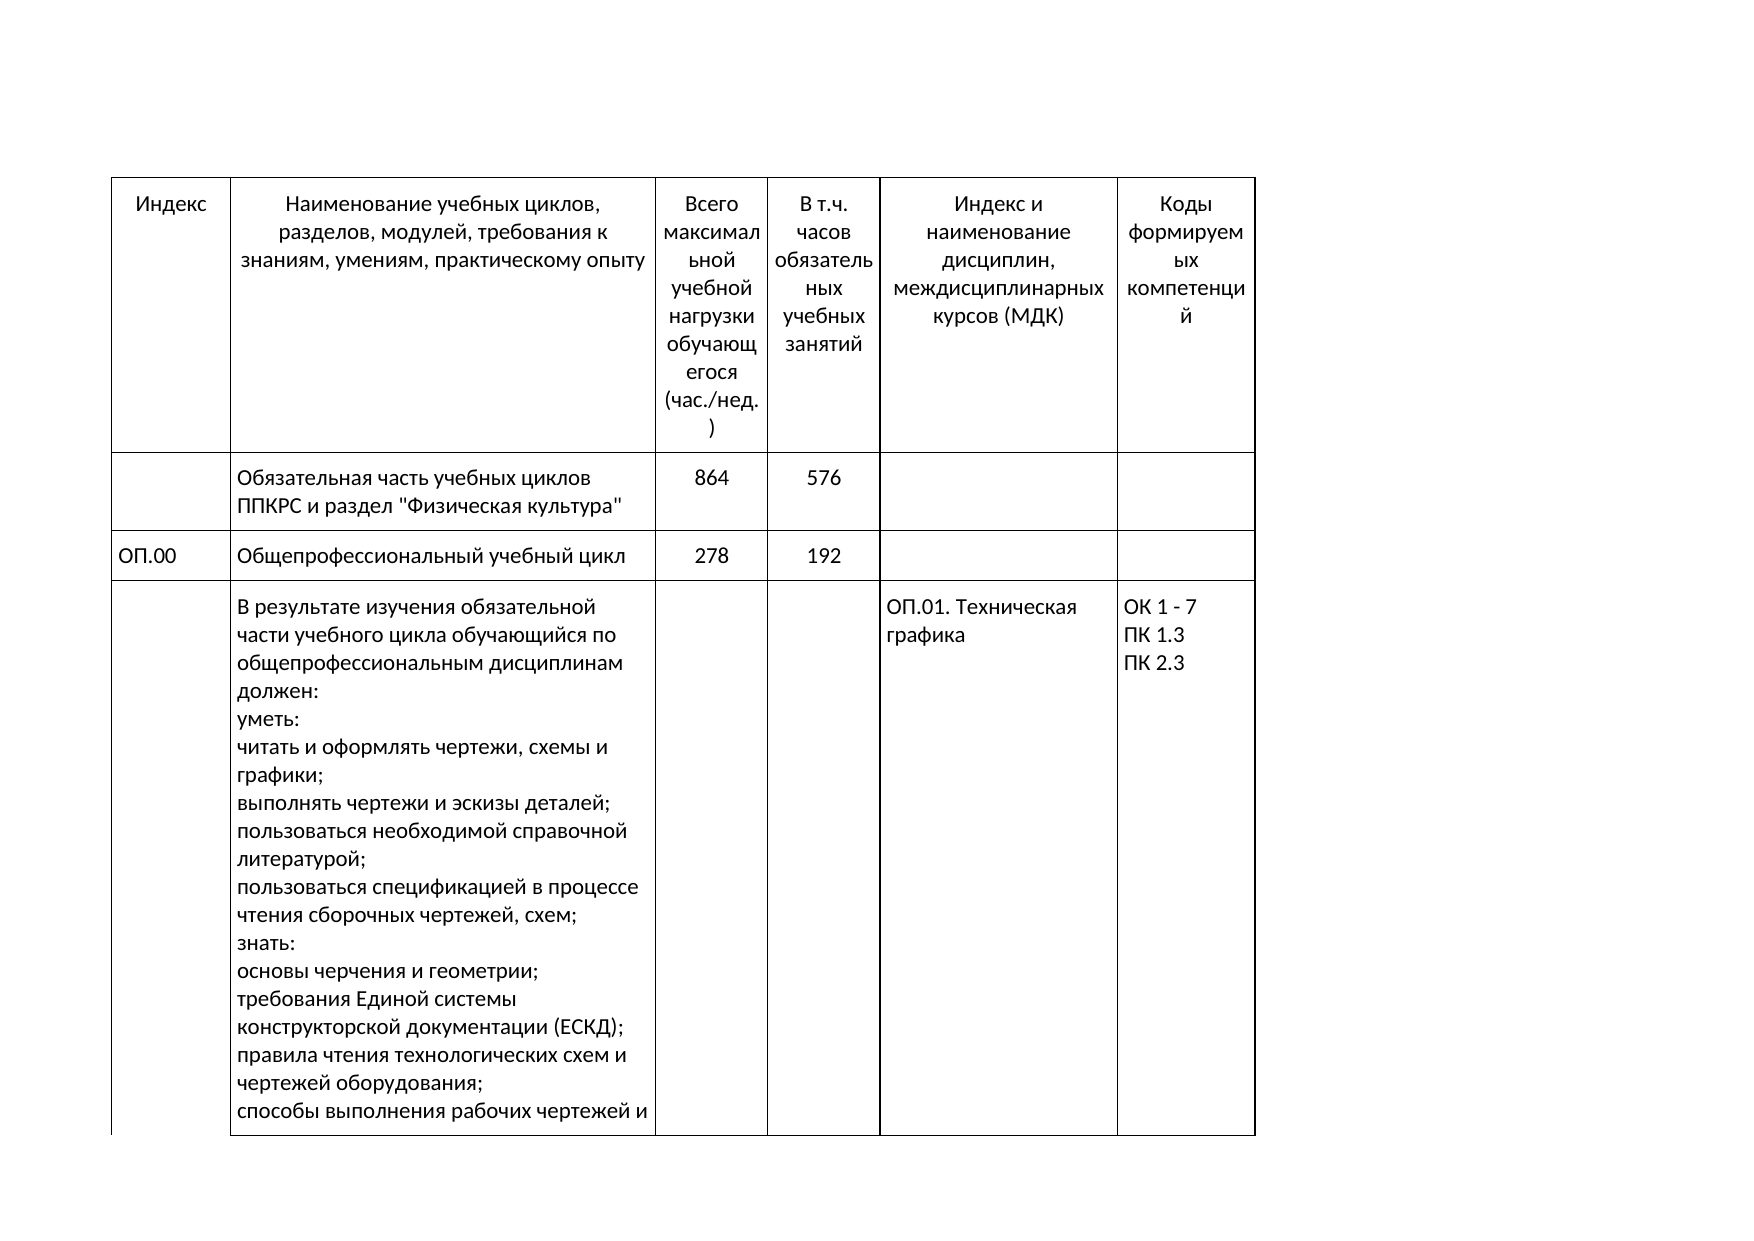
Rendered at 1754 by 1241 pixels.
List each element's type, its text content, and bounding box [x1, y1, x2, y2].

table_cell [881, 531, 1117, 580]
table_cell 864 [656, 453, 767, 530]
table_cell [1118, 453, 1254, 530]
table_cell ОП.00 [112, 531, 230, 580]
table_cell 278 [656, 531, 767, 580]
table_cell [112, 581, 230, 1135]
table_cell Обязательная часть учебных циклов ППКРС и раздел "Физическая культура" [231, 453, 655, 530]
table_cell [1118, 581, 1254, 1135]
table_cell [231, 581, 655, 1135]
table_header Индекс [112, 178, 230, 452]
table_header Коды формируемых компетенций [1118, 178, 1254, 452]
table_cell [881, 453, 1117, 530]
table_header Наименование учебных циклов, разделов, модулей, требования к знаниям, умениям, практическому опыту [231, 178, 655, 452]
table_cell [768, 581, 879, 1135]
table_cell Общепрофессиональный учебный цикл [231, 531, 655, 580]
table_header Всего максимальной учебной нагрузки обучающегося (час./нед.) [656, 178, 767, 452]
table_cell 576 [768, 453, 879, 530]
table_cell [656, 581, 767, 1135]
table_header Индекс и наименование дисциплин, междисциплинарных курсов (МДК) [881, 178, 1117, 452]
table_cell [112, 453, 230, 530]
table_cell 192 [768, 531, 879, 580]
table_header В т.ч. часов обязательных учебных занятий [768, 178, 879, 452]
table_cell [1118, 531, 1254, 580]
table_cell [881, 581, 1117, 1135]
